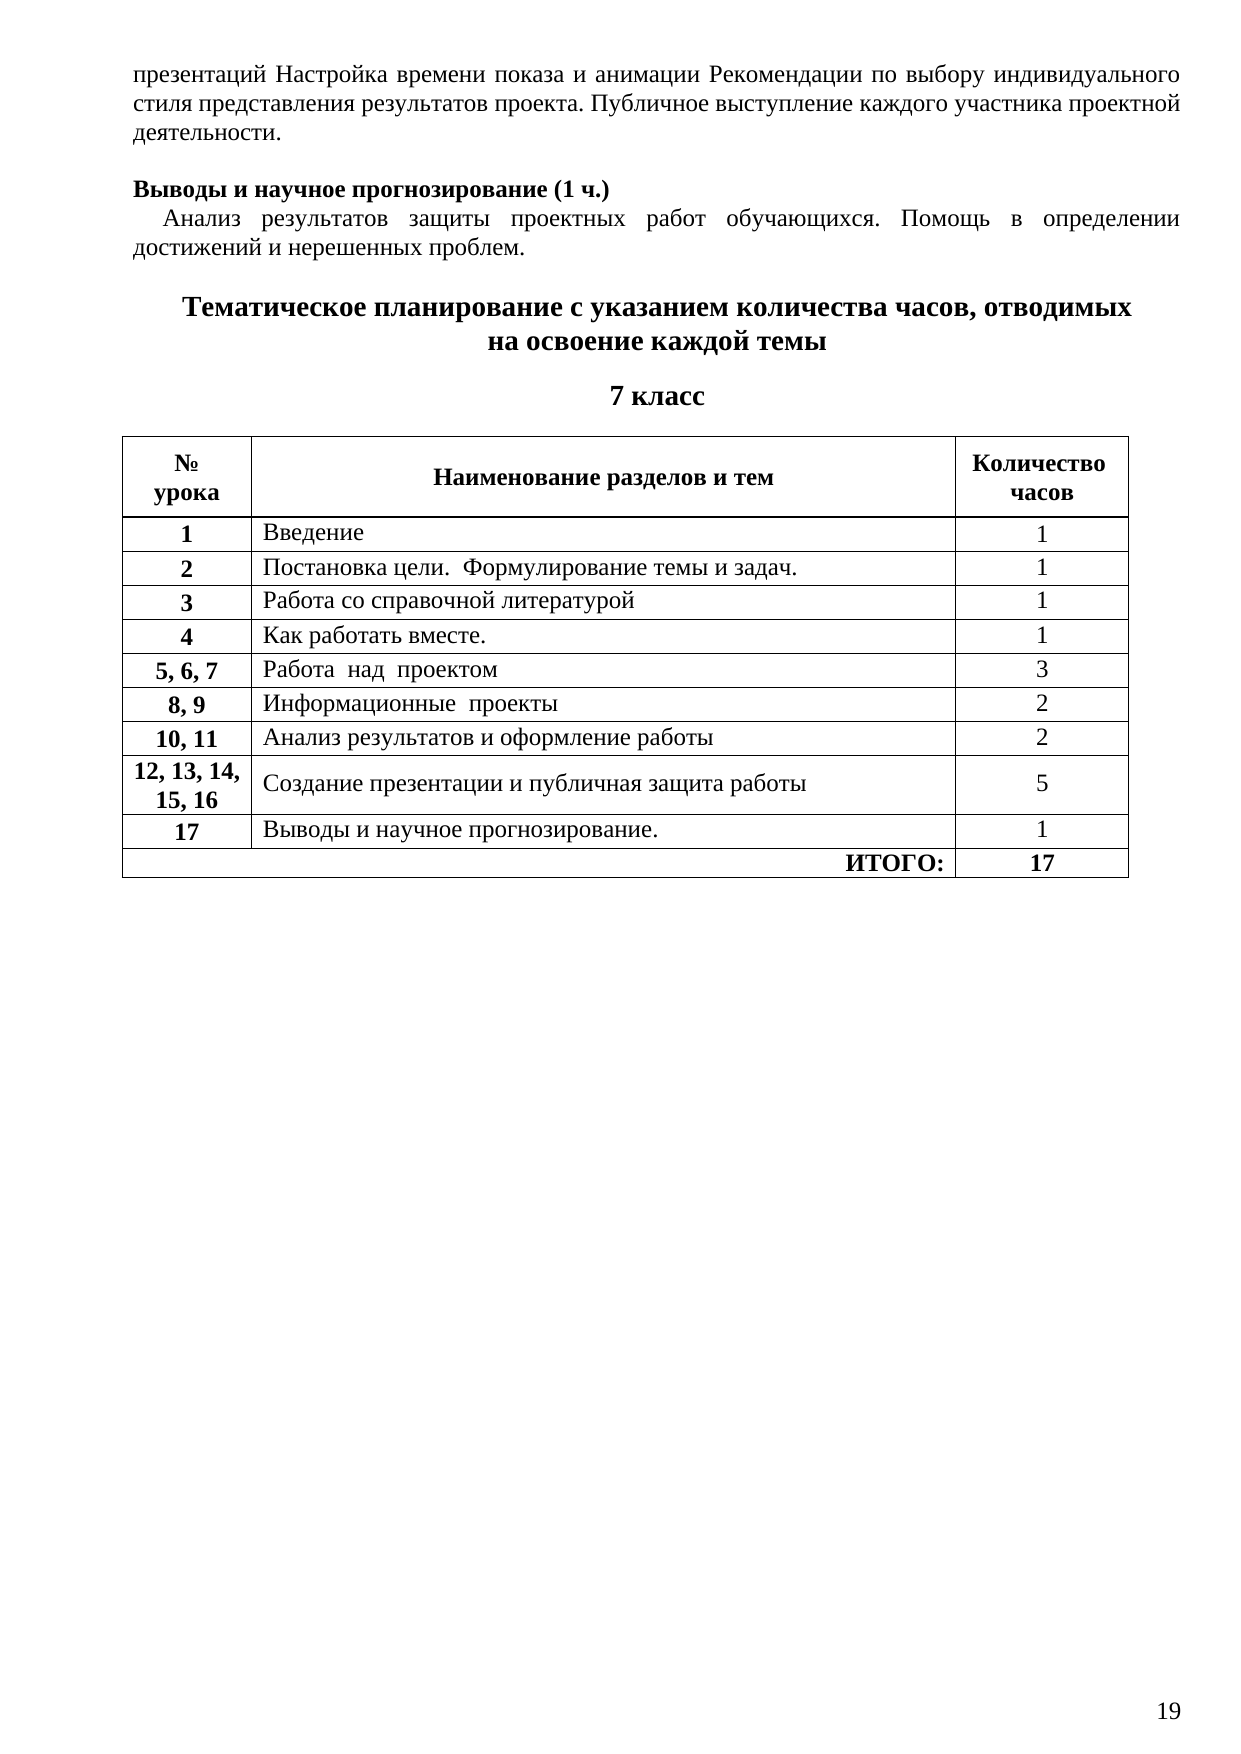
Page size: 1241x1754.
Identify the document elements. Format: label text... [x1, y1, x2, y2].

table_cell Введение [252, 518, 955, 551]
table_cell Информационные проекты [252, 688, 955, 721]
table_cell Создание презентации и публичная защита работы [252, 756, 955, 813]
table_header Наименование разделов и тем [252, 437, 955, 516]
table_cell 3 [123, 586, 251, 619]
table_cell Выводы и научное прогнозирование. [252, 815, 955, 847]
table_cell Постановка цели. Формулирование темы и задач. [252, 552, 955, 584]
table_cell 1 [123, 518, 251, 551]
table_cell 1 [956, 815, 1128, 847]
table_cell 3 [956, 654, 1128, 687]
text на освоение каждой темы [133, 323, 1181, 356]
table_cell 17 [123, 815, 251, 847]
table_cell 5 [956, 756, 1128, 813]
table_header № урока [123, 437, 251, 516]
table_cell 1 [956, 620, 1128, 653]
table_cell 1 [956, 552, 1128, 584]
table_cell Работа со справочной литературой [252, 586, 955, 619]
table_cell 12, 13, 14, 15, 16 [123, 756, 251, 813]
table_cell 2 [956, 688, 1128, 721]
table_cell Анализ результатов и оформление работы [252, 722, 955, 755]
table_cell 10, 11 [123, 722, 251, 755]
text Выводы и научное прогнозирование (1 ч.) [133, 174, 1181, 203]
table_cell 1 [956, 518, 1128, 551]
table_cell 17 [956, 849, 1128, 877]
table_cell 2 [956, 722, 1128, 755]
table_cell 2 [123, 552, 251, 584]
table_cell 4 [123, 620, 251, 653]
table_cell 5, 6, 7 [123, 654, 251, 687]
text Анализ результатов защиты проектных работ обучающихся. Помощь в определении достижений и нерешенных проблем. [133, 203, 1181, 260]
table_cell 8, 9 [123, 688, 251, 721]
table_header Количество часов [956, 437, 1128, 516]
text 7 класс [133, 378, 1181, 412]
table_cell 1 [956, 586, 1128, 619]
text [133, 59, 1181, 145]
text Тематическое планирование с указанием количества часов, отводимых [133, 289, 1181, 323]
table_cell Работа над проектом [252, 654, 955, 687]
table_cell Как работать вместе. [252, 620, 955, 653]
table_cell ИТОГО: [123, 849, 955, 877]
